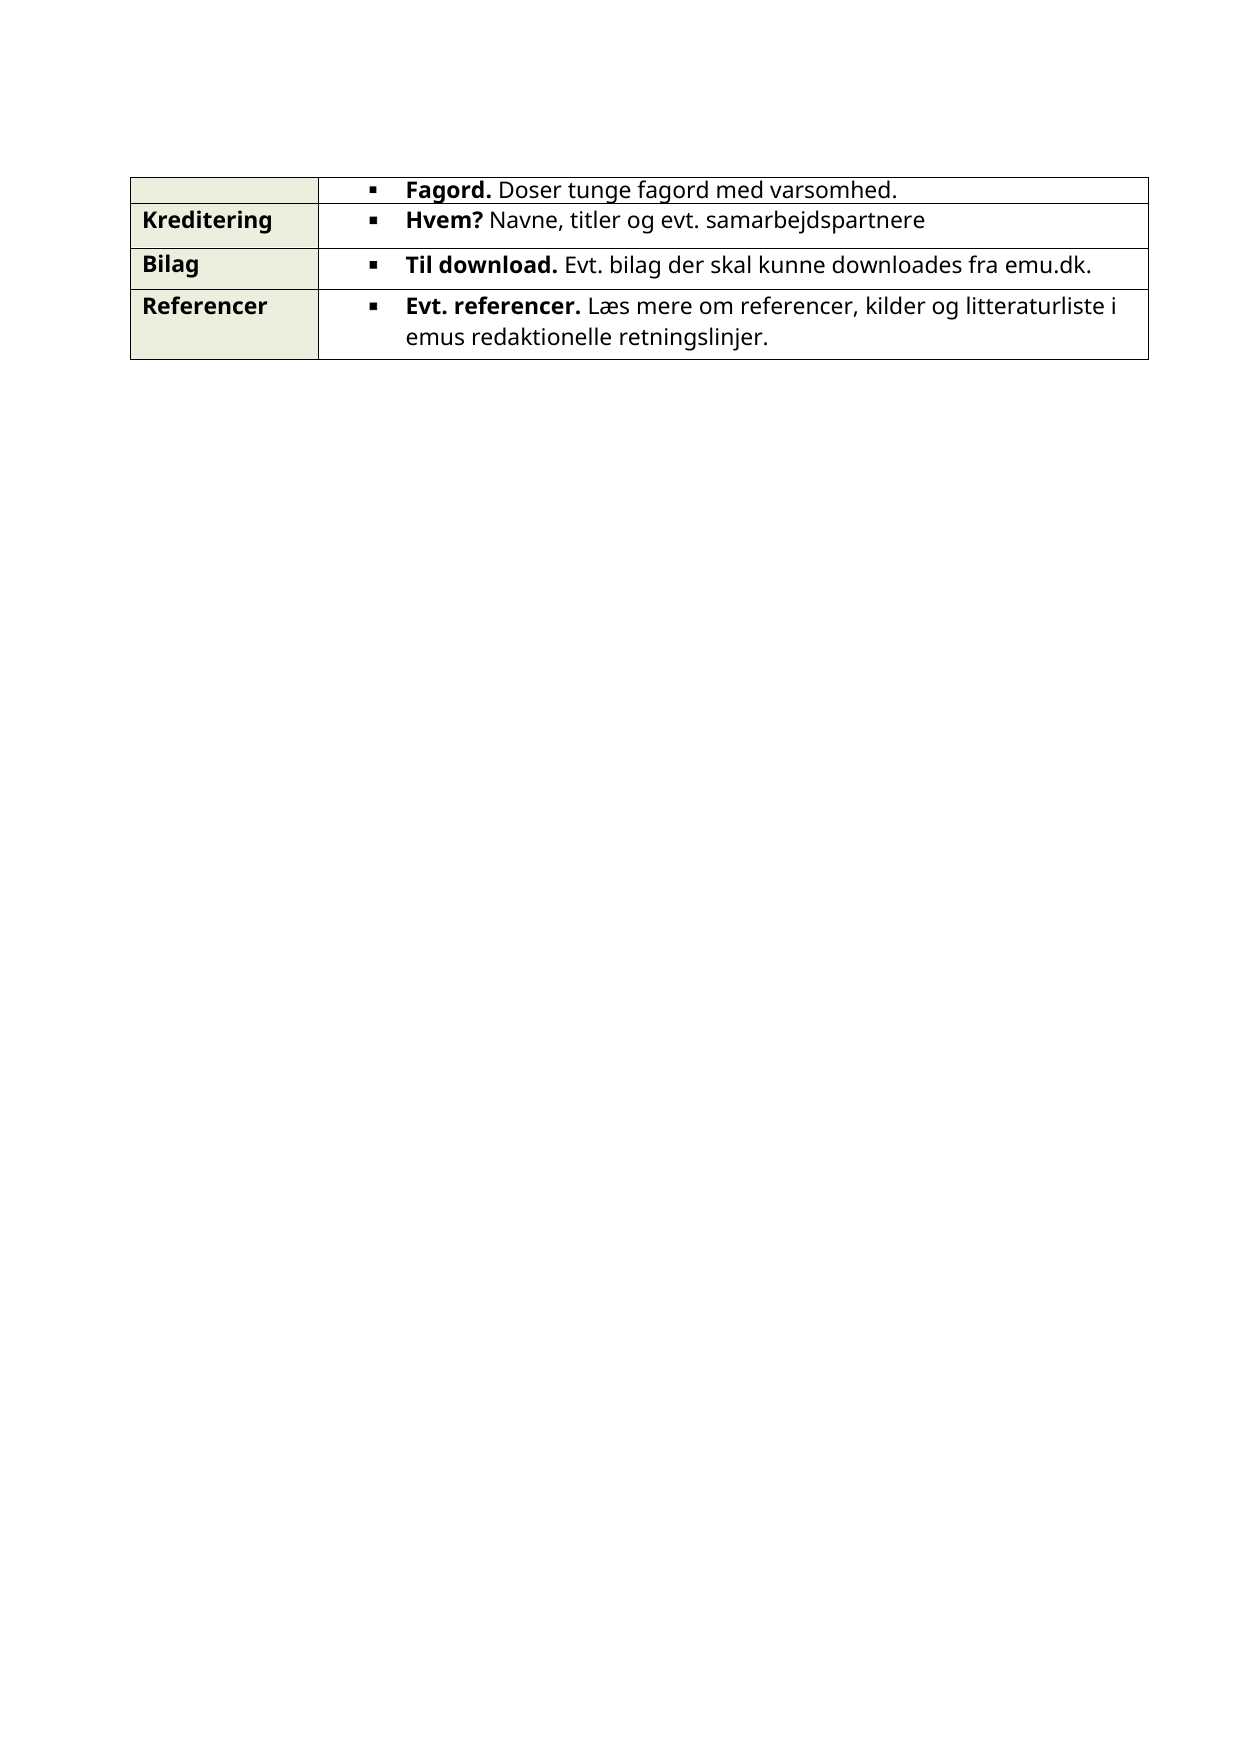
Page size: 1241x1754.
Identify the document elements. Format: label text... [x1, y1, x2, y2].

table_cell Bilag [131, 249, 318, 289]
table_cell Kreditering [131, 204, 318, 247]
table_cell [319, 178, 1148, 203]
table_cell Brødtekst [131, 178, 318, 203]
table_cell Evt. referencer. Læs mere om referencer, kilder og litteraturliste i emus redaktionelle retningslinjer. [319, 290, 1148, 359]
table_cell Referencer [131, 290, 318, 359]
table_cell Til download. Evt. bilag der skal kunne downloades fra emu.dk. [319, 249, 1148, 289]
table_cell Hvem? Navne, titler og evt. samarbejdspartnere [319, 204, 1148, 247]
